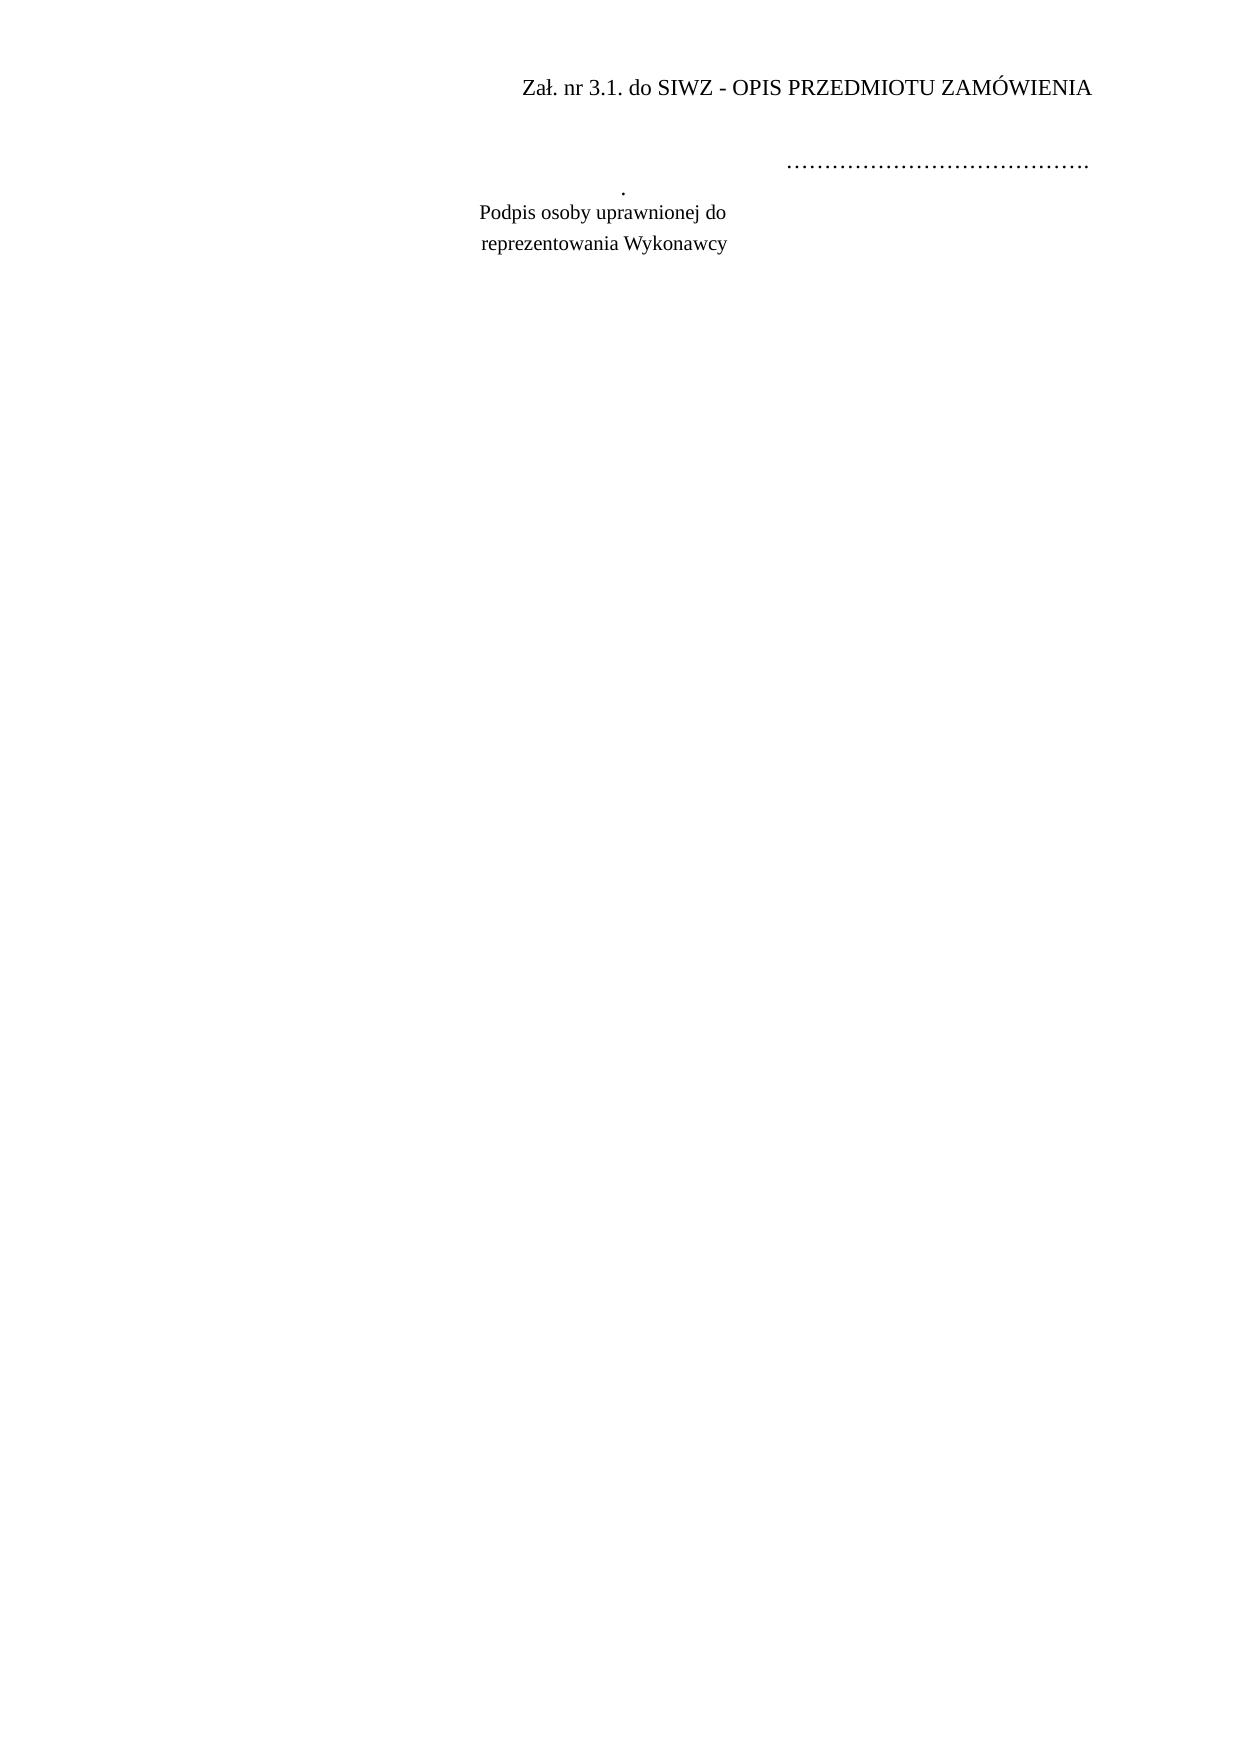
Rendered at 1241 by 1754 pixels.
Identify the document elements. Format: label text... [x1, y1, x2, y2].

text ………………………………….. [154, 148, 1093, 200]
text reprezentowania Wykonawcy [148, 231, 1093, 255]
text Podpis osoby uprawnionej do [369, 200, 1093, 224]
